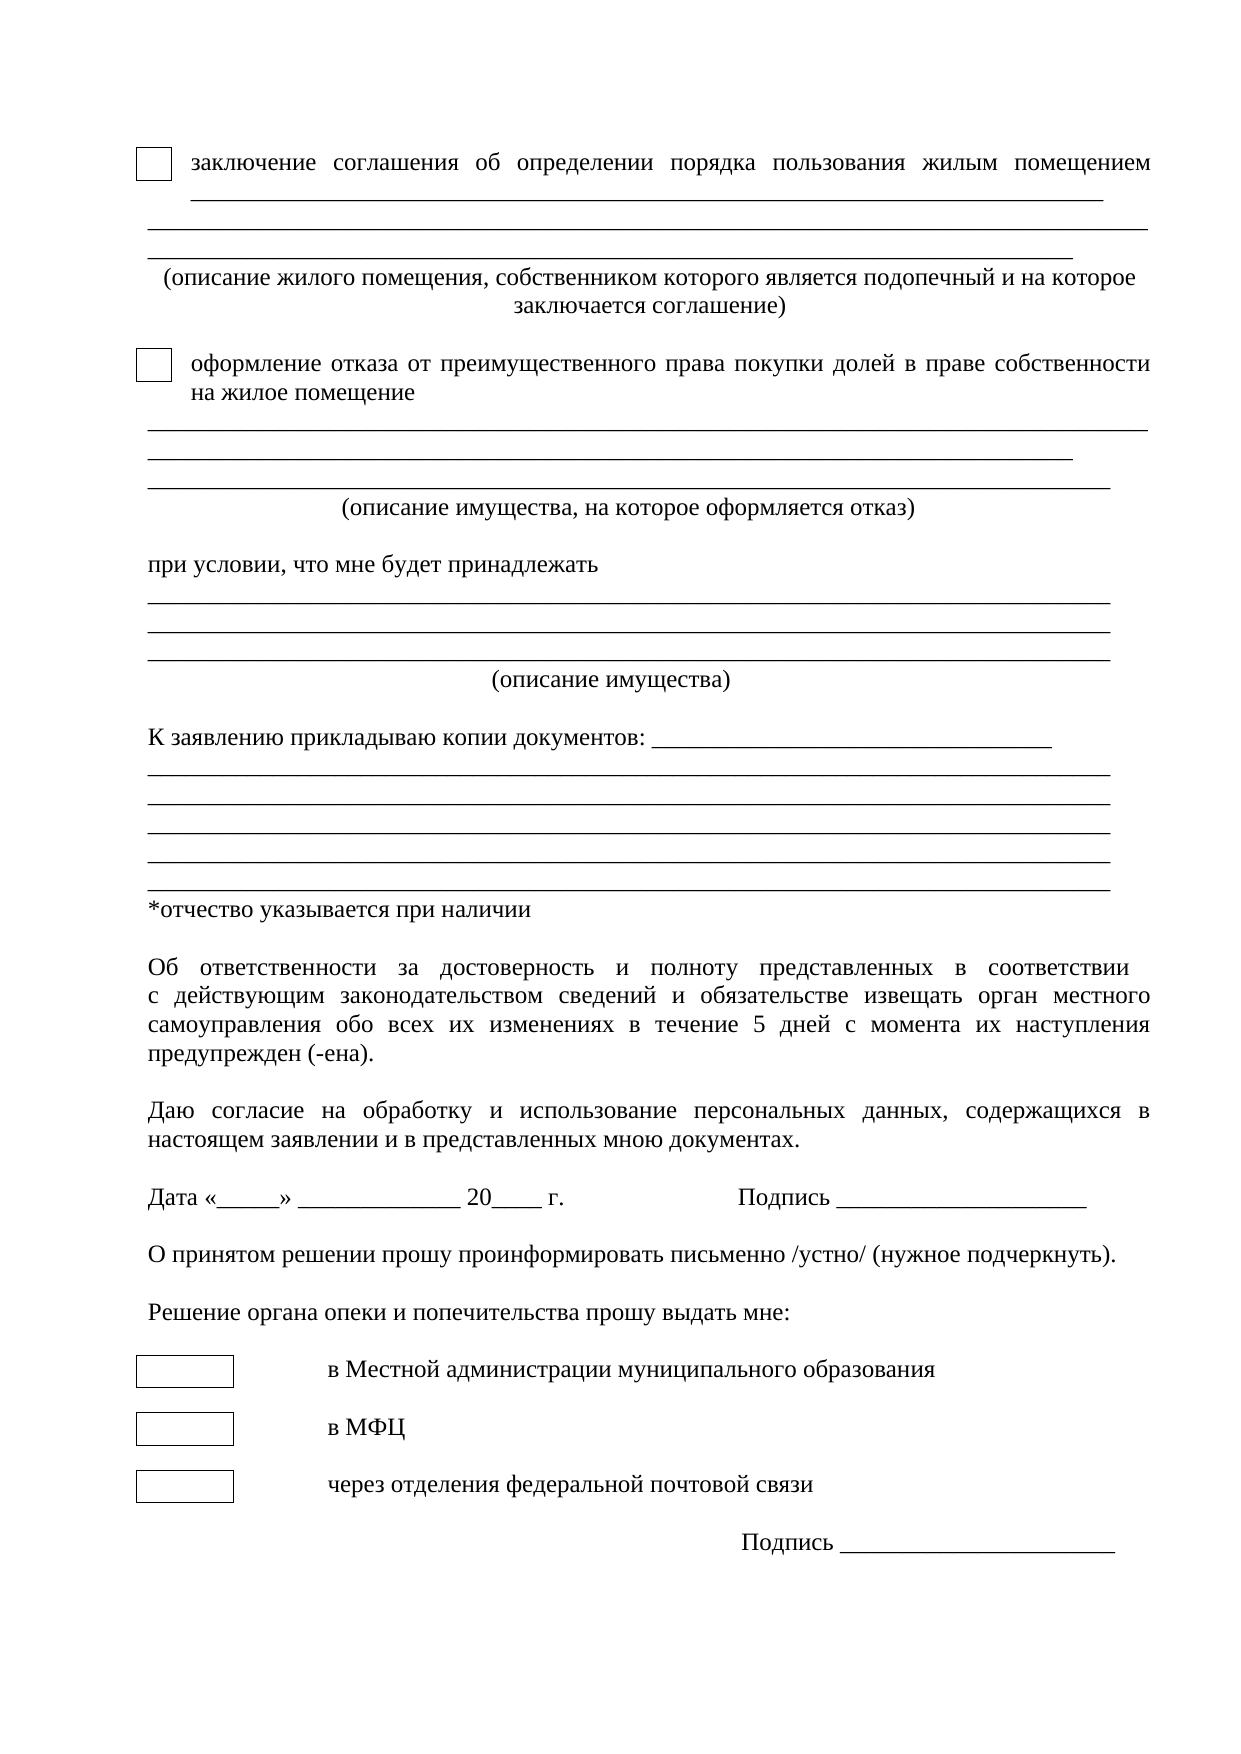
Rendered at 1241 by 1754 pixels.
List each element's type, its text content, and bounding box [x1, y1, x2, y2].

text _____________________________________________________________________________ [148, 578, 1152, 607]
text Решение органа опеки и попечительства прошу выдать мне: [148, 1297, 1152, 1326]
text Дата «_____» _____________ 20____ г. Подпись ____________________ [148, 1182, 1152, 1211]
table_header [137, 349, 171, 381]
text *отчество указывается при наличии [148, 894, 1152, 923]
text оформление отказа от преимущественного права покупки долей в праве собственности на жилое помещение [148, 348, 1152, 406]
text _____________________________________________________________________________ [148, 808, 1152, 837]
text К заявлению прикладываю копии документов: ________________________________ [148, 722, 1152, 751]
text при условии, что мне будет принадлежать [148, 549, 1152, 578]
text _____________________________________________________________________________ [148, 866, 1152, 894]
text О принятом решении прошу проинформировать письменно /устно/ (нужное подчеркнуть). [148, 1239, 1152, 1268]
text _____________________________________________________________________________ [148, 751, 1152, 779]
text Подпись ______________________ [148, 1527, 1152, 1556]
text _____________________________________________________________________________ [148, 837, 1152, 866]
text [148, 204, 1152, 262]
text (описание имущества) [148, 664, 1152, 693]
text _____________________________________________________________________________ [148, 463, 1152, 492]
text в Местной администрации муниципального образования [234, 1354, 1152, 1383]
text заключение соглашения об определении порядка пользования жилым помещением _________________________________________________________________________ [148, 147, 1152, 204]
table_header [137, 148, 171, 180]
table_header [137, 1356, 233, 1387]
text (описание имущества, на которое оформляется отказ) [148, 492, 1152, 521]
text Даю согласие на обработку и использование персональных данных, содержащихся в настоящем заявлении и в представленных мною документах. [148, 1096, 1152, 1153]
text (описание жилого помещения, собственником которого является подопечный и на которое заключается соглашение) [148, 262, 1152, 319]
text _____________________________________________________________________________ [148, 607, 1152, 636]
table_header [137, 1471, 233, 1502]
text Об ответственности за достоверность и полноту представленных в соответствии с действующим законодательством сведений и обязательстве извещать орган местного самоуправления обо всех их изменениях в течение 5 дней с момента их наступления предупрежден (-ена). [148, 952, 1152, 1067]
text _____________________________________________________________________________ [148, 636, 1152, 664]
text в МФЦ [234, 1412, 1152, 1441]
text через отделения федеральной почтовой связи [234, 1469, 1152, 1498]
table_header [137, 1413, 233, 1445]
text _____________________________________________________________________________ [148, 779, 1152, 808]
